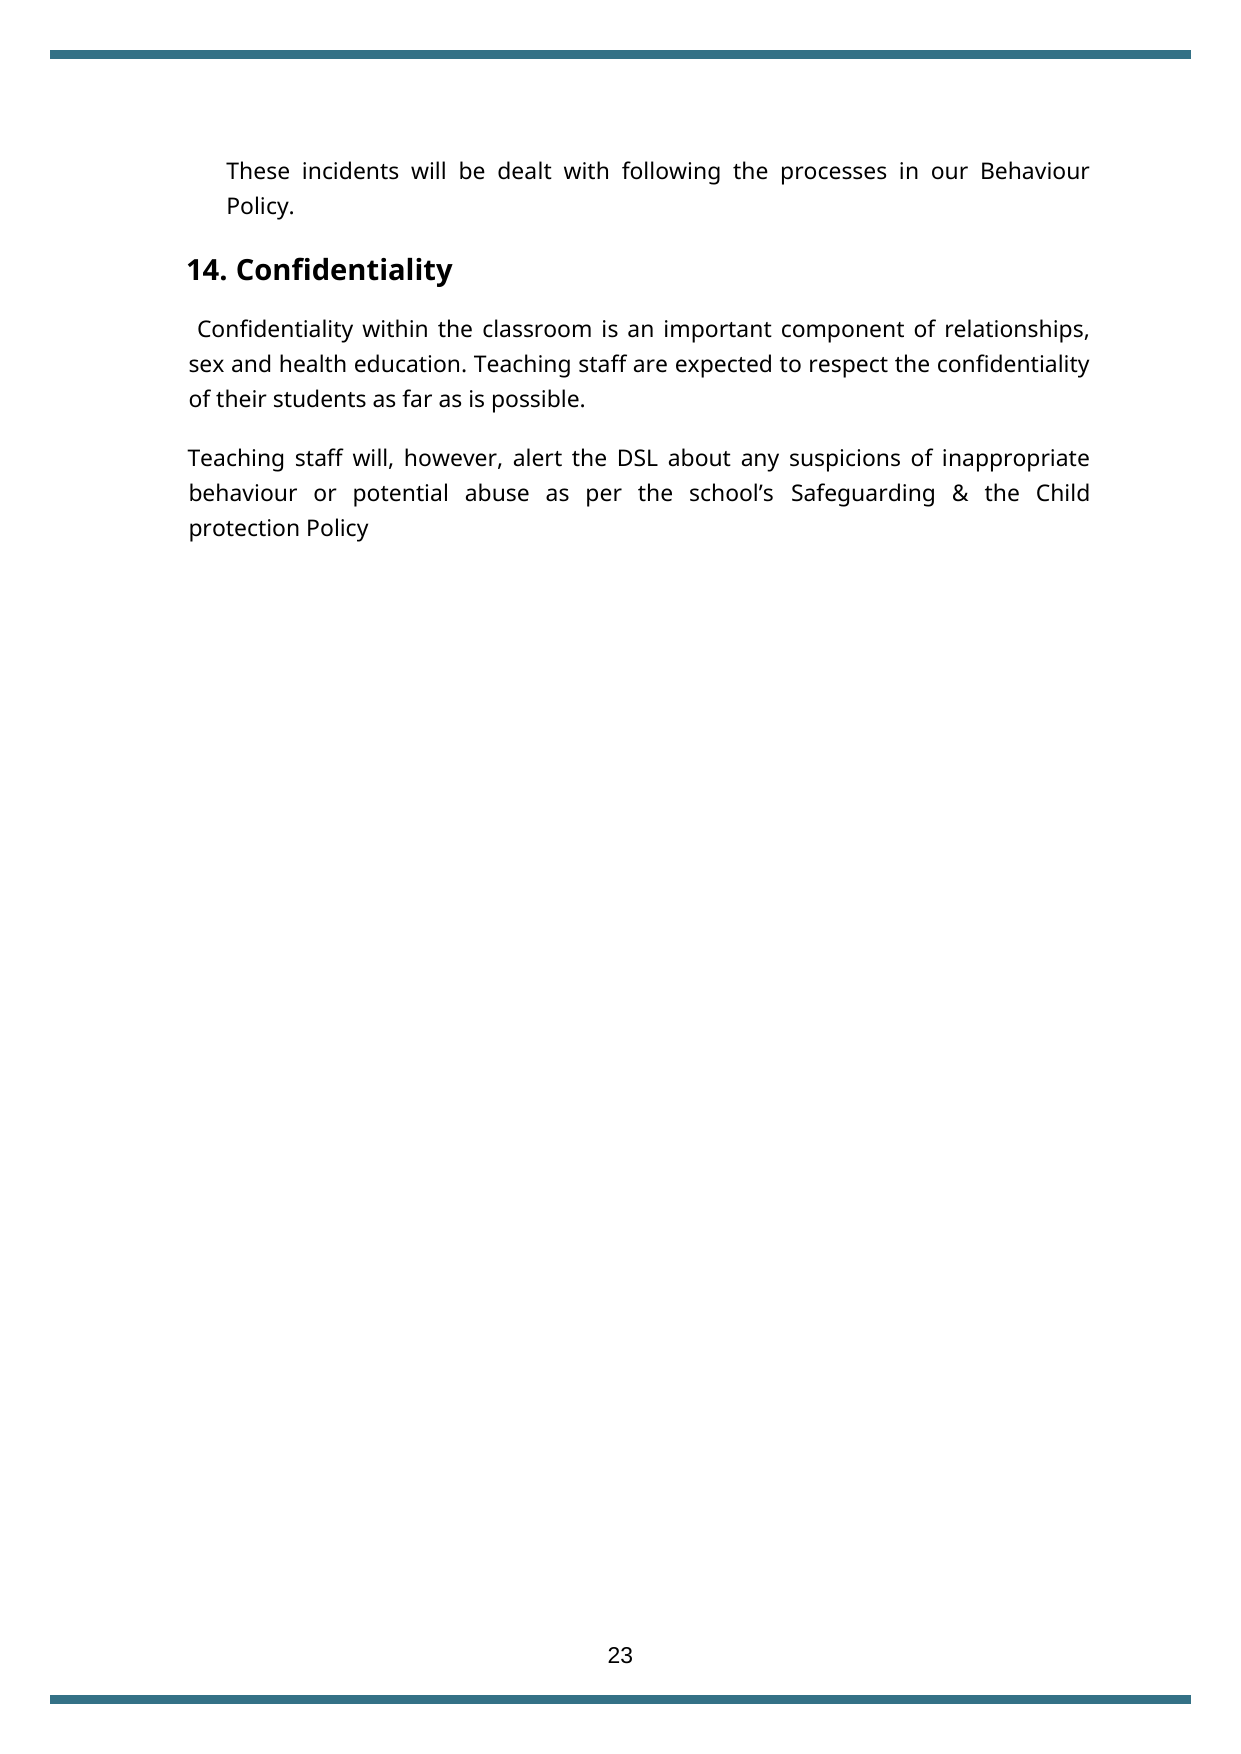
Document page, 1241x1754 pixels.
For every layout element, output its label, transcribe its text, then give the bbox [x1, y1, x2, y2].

text Teaching staff will, however, alert the DSL about any suspicions of inappropriate behaviour or potential abuse as per the school’s Safeguarding & the Child protection Policy [187, 442, 1091, 543]
text Confidentiality within the classroom is an important component of relationships, sex and health education. Teaching staff are expected to respect the confidentiality of their students as far as is possible. [187, 313, 1091, 414]
subtitle 14. Confidentiality [186, 250, 1091, 289]
text These incidents will be dealt with following the processes in our Behaviour Policy. [226, 155, 1091, 221]
